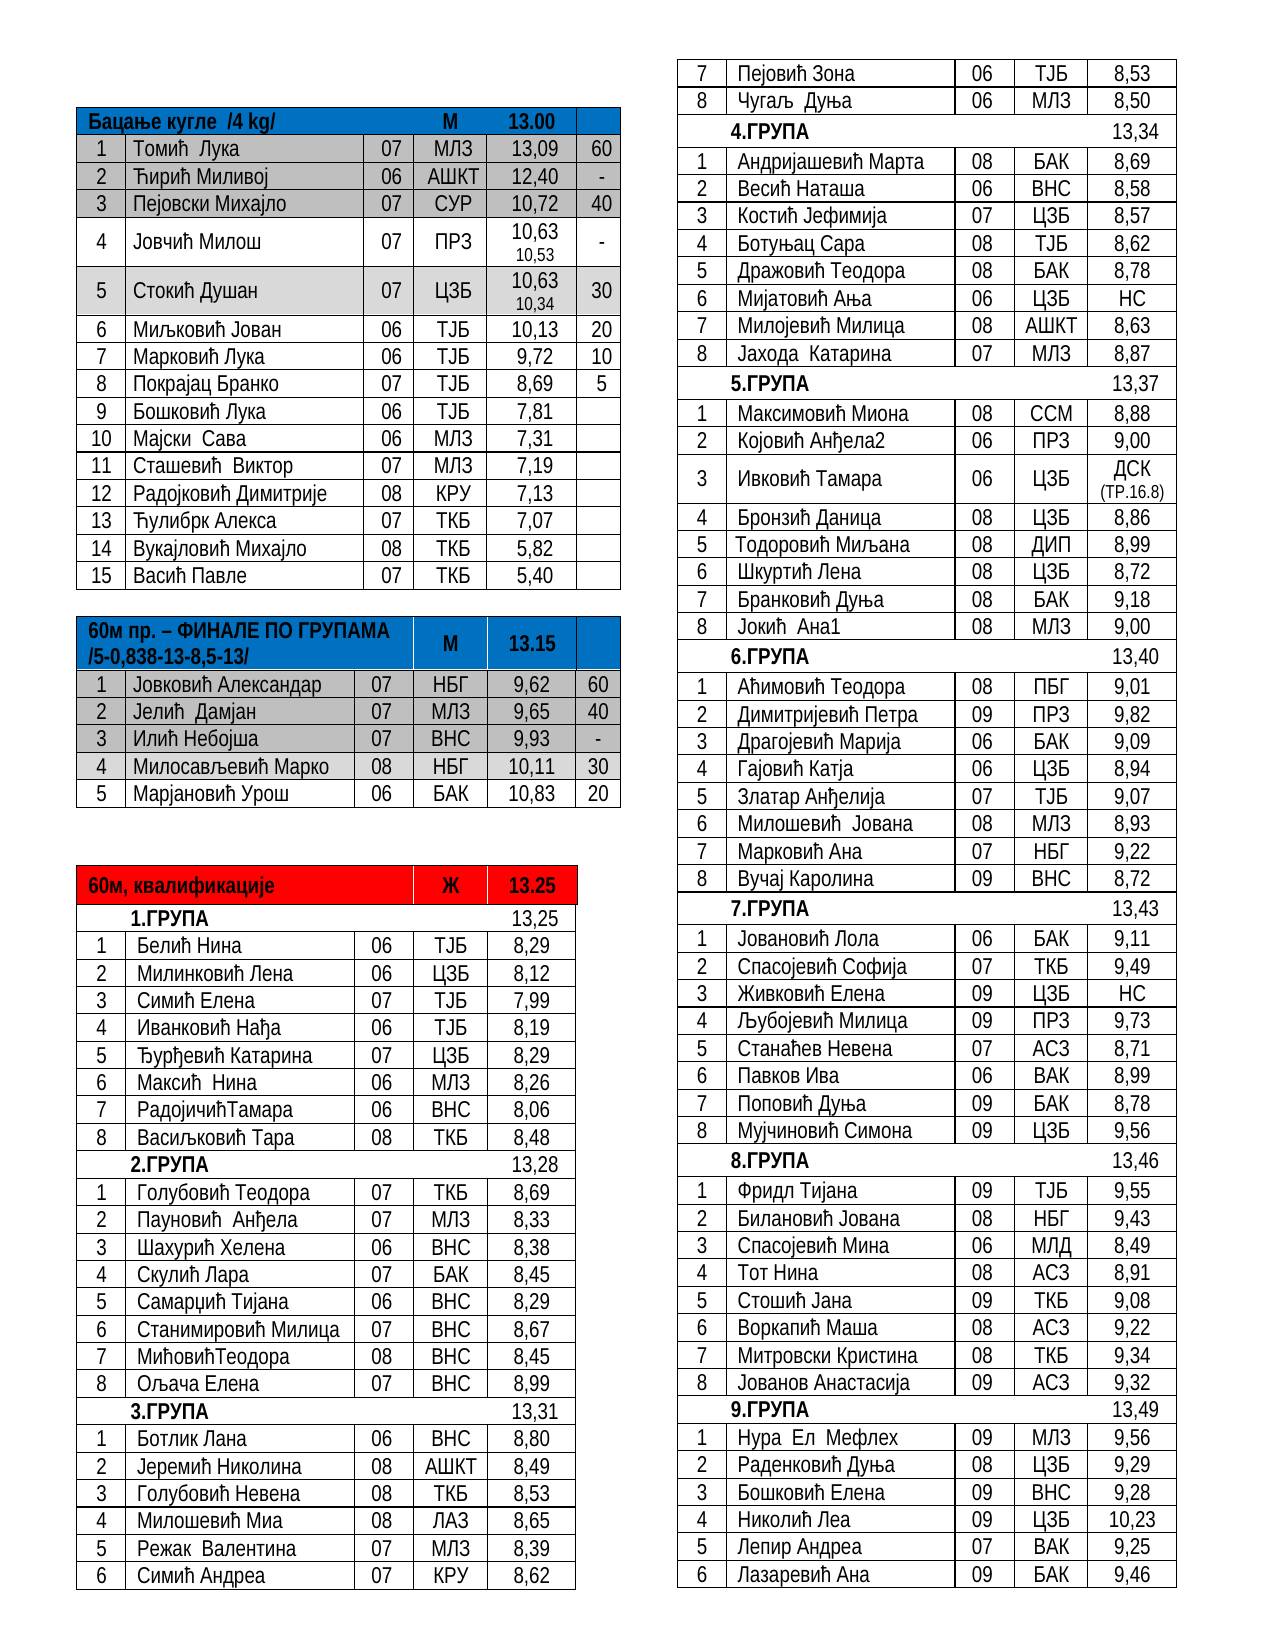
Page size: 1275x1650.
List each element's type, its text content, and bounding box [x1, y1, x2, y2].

table_cell 8,48 [488, 1124, 575, 1150]
table_header 13.00 [487, 108, 576, 134]
table_cell ЦЗБ [1015, 755, 1087, 782]
table_cell ТЈБ [414, 343, 486, 369]
table_cell МићовићТеодора [126, 1343, 354, 1369]
table_cell 7 [678, 60, 726, 86]
table_cell 6 [678, 810, 726, 837]
table_cell 8,69 [488, 1179, 575, 1205]
table_cell 07 [355, 698, 413, 724]
table_header М [413, 108, 487, 134]
table_cell 07 [364, 218, 413, 266]
table_cell 06 [355, 932, 413, 958]
table_cell 7 [77, 343, 125, 369]
table_cell СУР [414, 190, 486, 217]
table_header 60м, квалификације [77, 866, 413, 904]
table_cell 8 [678, 1117, 726, 1143]
table_cell ТКБ [414, 1124, 487, 1150]
table_cell 07 [355, 1261, 413, 1287]
table_cell 1 [77, 135, 125, 162]
table_cell 8,94 [1088, 755, 1176, 782]
table_cell ВНС [414, 725, 487, 752]
table_cell Ћулибрк Алекса [126, 507, 363, 534]
table_cell 8,12 [488, 960, 575, 986]
table_cell [577, 425, 620, 451]
table_cell 07 [355, 725, 413, 752]
table_cell 2 [678, 701, 726, 727]
table_cell БАК [1015, 1090, 1087, 1116]
table_cell 8,29 [488, 1288, 575, 1314]
table_cell 06 [956, 925, 1014, 952]
table_cell 3 [678, 980, 726, 1006]
table_cell МЛЗ [414, 453, 486, 479]
table_cell НБГ [1015, 1205, 1087, 1231]
table_cell 9,73 [1088, 1008, 1176, 1034]
table_cell 7 [678, 1342, 726, 1368]
table_cell 09 [956, 1424, 1014, 1450]
table_cell 9,08 [1088, 1287, 1176, 1313]
table_cell 07 [364, 562, 413, 588]
table_cell 8,99 [1088, 531, 1176, 557]
table_cell 12 [77, 480, 125, 506]
table_cell 4 [77, 218, 125, 266]
table_cell 08 [956, 148, 1014, 174]
table_cell [577, 453, 620, 479]
table_cell 1 [77, 1425, 125, 1452]
table_cell МЛЗ [1015, 613, 1087, 639]
table_header [577, 108, 620, 134]
table_cell 5 [678, 257, 726, 284]
table_cell 10,83 [488, 780, 575, 807]
table_cell БАК [1015, 257, 1087, 284]
table_cell 3 [77, 190, 125, 217]
table_cell 08 [355, 1480, 413, 1506]
table_cell ТКБ [1015, 1342, 1087, 1368]
table_cell 8 [678, 865, 726, 891]
table_cell 07 [364, 190, 413, 217]
table_cell 06 [956, 285, 1014, 311]
table_cell 2 [77, 960, 125, 986]
table_cell 3 [678, 1479, 726, 1505]
table_cell 7,19 [487, 453, 576, 479]
table_cell 08 [956, 810, 1014, 837]
table_cell Пејовски Михајло [126, 190, 363, 217]
table_cell КРУ [414, 1562, 487, 1588]
table_cell 20 [577, 316, 620, 342]
table_cell 7,13 [487, 480, 576, 506]
table_cell 8 [678, 88, 726, 114]
table_cell БАК [1015, 586, 1087, 612]
table_cell 3.ГРУПА 13,31 [77, 1398, 575, 1424]
table_cell 8,87 [1088, 340, 1176, 366]
table_cell Пејовић Зона [727, 60, 954, 86]
table_cell 06 [355, 780, 413, 807]
table_cell [577, 480, 620, 506]
table_cell Станаћев Невена [727, 1035, 954, 1061]
table_cell 8,62 [488, 1562, 575, 1588]
table_cell 8,72 [1088, 558, 1176, 584]
table_cell Васиљковић Тара [126, 1124, 354, 1150]
table_cell 8,53 [488, 1480, 575, 1506]
table_cell 09 [956, 865, 1014, 891]
table_cell 8,06 [488, 1096, 575, 1123]
table_cell МЛЗ [1015, 1424, 1087, 1450]
table_cell 2 [678, 427, 726, 453]
table_cell 8,50 [1088, 88, 1176, 114]
table_cell Вучај Каролина [727, 865, 954, 891]
table_cell 3 [77, 725, 125, 752]
table_cell 6 [678, 1314, 726, 1341]
table_cell 4 [678, 1259, 726, 1286]
table_cell 2 [678, 1205, 726, 1231]
table_cell 5 [77, 1535, 125, 1561]
table_cell 7 [678, 312, 726, 338]
table_cell 7,81 [487, 398, 576, 424]
table_cell МЛЗ [1015, 340, 1087, 366]
table_cell Јеремић Николина [126, 1453, 354, 1479]
table_cell Костић Јефимија [727, 203, 954, 229]
table_cell Илић Небојша [126, 725, 354, 752]
table_cell 08 [956, 531, 1014, 557]
table_cell 9,34 [1088, 1342, 1176, 1368]
table_cell 13 [77, 507, 125, 534]
table_cell 8.ГРУПА 13,46 [678, 1144, 1176, 1176]
table_cell 4 [678, 504, 726, 530]
table_cell 07 [355, 1562, 413, 1588]
table_cell 07 [355, 1179, 413, 1205]
table_cell 2.ГРУПА 13,28 [77, 1151, 575, 1178]
table_cell Спасојевић Софија [727, 953, 954, 979]
table_cell 09 [956, 1506, 1014, 1532]
table_cell 09 [956, 1561, 1014, 1587]
table_cell 4 [77, 1261, 125, 1287]
table_cell МЛЗ [414, 1069, 487, 1095]
table_cell 07 [355, 1206, 413, 1232]
table_cell Симић Андреа [126, 1562, 354, 1588]
table_cell 07 [355, 671, 413, 697]
table_cell 06 [355, 1069, 413, 1095]
table_cell Андријашевић Марта [727, 148, 954, 174]
table_cell МЛЗ [414, 1206, 487, 1232]
table_cell 8,93 [1088, 810, 1176, 837]
table_cell 1 [77, 1179, 125, 1205]
table_cell Ћирић Миливој [126, 163, 363, 189]
table_cell НС [1088, 980, 1176, 1006]
table_cell 8,45 [488, 1261, 575, 1287]
table_cell 08 [956, 1314, 1014, 1341]
table_cell 07 [956, 203, 1014, 229]
table_cell Милосављевић Марко [126, 753, 354, 779]
table_cell 06 [364, 163, 413, 189]
table_cell Ивковић Тамара [727, 455, 954, 502]
table_cell 5 [77, 267, 125, 314]
table_cell 08 [956, 1259, 1014, 1286]
table_cell Симић Елена [126, 987, 354, 1013]
table_cell 8,57 [1088, 203, 1176, 229]
table_cell 07 [364, 507, 413, 534]
table_cell 08 [956, 1342, 1014, 1368]
table_cell 5.ГРУПА 13,37 [678, 367, 1176, 399]
table_cell Воркапић Маша [727, 1314, 954, 1341]
table_cell АШКТ [414, 1453, 487, 1479]
table_cell ПБГ [1015, 673, 1087, 699]
table_cell 9 [77, 398, 125, 424]
table_cell 7,07 [487, 507, 576, 534]
table_cell 40 [576, 698, 620, 724]
table_cell 06 [355, 1288, 413, 1314]
table_cell 06 [956, 427, 1014, 453]
table_cell 07 [364, 370, 413, 397]
table_cell 08 [355, 753, 413, 779]
table_cell 3 [77, 1234, 125, 1260]
table_header 13.25 [488, 866, 577, 904]
table_cell Стокић Душан [126, 267, 363, 314]
table_cell Шкуртић Лена [727, 558, 954, 584]
table_cell 08 [355, 1453, 413, 1479]
table_cell ТКБ [414, 535, 486, 561]
table_cell 9,01 [1088, 673, 1176, 699]
table_cell 3 [678, 455, 726, 502]
table_cell 9,29 [1088, 1451, 1176, 1477]
table_cell 4 [678, 1008, 726, 1034]
table_cell ЦЗБ [1015, 1117, 1087, 1143]
table_cell 08 [956, 613, 1014, 639]
table_cell 8,91 [1088, 1259, 1176, 1286]
table_cell МЛЗ [414, 425, 486, 451]
table_cell 08 [364, 480, 413, 506]
table_cell ЦЗБ [414, 267, 486, 314]
table_cell 8,67 [488, 1316, 575, 1342]
table_cell 8,63 [1088, 312, 1176, 338]
table_cell ТЈБ [1015, 230, 1087, 256]
table_cell ВНС [1015, 865, 1087, 891]
table_header [577, 617, 620, 669]
table_cell Иванковић Нађа [126, 1014, 354, 1041]
table_cell 8,99 [488, 1370, 575, 1397]
table_cell Милојевић Милица [727, 312, 954, 338]
table_cell 06 [956, 1232, 1014, 1258]
table_cell 1.ГРУПА 13,25 [77, 905, 575, 931]
table_cell 8,69 [1088, 148, 1176, 174]
table_cell 07 [956, 340, 1014, 366]
table_cell 12,40 [487, 163, 576, 189]
table_cell Митровски Кристина [727, 1342, 954, 1368]
table_cell 9,22 [1088, 838, 1176, 864]
table_cell Бошковић Лука [126, 398, 363, 424]
table_cell 8,19 [488, 1014, 575, 1041]
table_cell 06 [355, 960, 413, 986]
table_cell ДСК (ТР.16.8) [1088, 455, 1176, 502]
table_cell 08 [956, 1451, 1014, 1477]
table_cell БАК [414, 1261, 487, 1287]
table_cell Миљковић Јован [126, 316, 363, 342]
table_cell ТЈБ [1015, 60, 1087, 86]
table_cell Вукајловић Михајло [126, 535, 363, 561]
table_cell Сташевић Виктор [126, 453, 363, 479]
table_cell 09 [956, 980, 1014, 1006]
table_cell НС [1088, 285, 1176, 311]
table_cell 7.ГРУПА 13,43 [678, 893, 1176, 924]
table_cell Гајовић Катја [727, 755, 954, 782]
table_cell 15 [77, 562, 125, 588]
table_cell 08 [956, 230, 1014, 256]
table_cell 8 [77, 1370, 125, 1397]
table_cell 5 [577, 370, 620, 397]
table_cell 07 [355, 987, 413, 1013]
table_cell [577, 535, 620, 561]
table_cell 8,49 [1088, 1232, 1176, 1258]
table_cell АСЗ [1015, 1259, 1087, 1286]
table_cell 6 [77, 1562, 125, 1588]
table_cell ВНС [414, 1096, 487, 1123]
table_cell Ољача Елена [126, 1370, 354, 1397]
table_cell Голубовић Невена [126, 1480, 354, 1506]
table_cell АСЗ [1015, 1035, 1087, 1061]
table_cell МЛЗ [414, 1535, 487, 1561]
table_cell 8,58 [1088, 175, 1176, 201]
table_cell ТЈБ [1015, 783, 1087, 809]
table_cell Мајски Сава [126, 425, 363, 451]
table_cell 7 [77, 1343, 125, 1369]
table_cell ТКБ [1015, 1287, 1087, 1313]
table_cell АШКТ [414, 163, 486, 189]
table_cell Бранковић Дуња [727, 586, 954, 612]
table_cell Ђурђевић Катарина [126, 1042, 354, 1068]
table_cell 07 [956, 1533, 1014, 1560]
table_cell 10,63 10,34 [487, 267, 576, 314]
table_cell 10,23 [1088, 1506, 1176, 1532]
table_cell 8 [678, 340, 726, 366]
table_cell Томић Лука [126, 135, 363, 162]
table_cell ВНС [414, 1316, 487, 1342]
table_cell Живковић Елена [727, 980, 954, 1006]
table_cell ВНС [414, 1370, 487, 1397]
table_cell Раденковић Дуња [727, 1451, 954, 1477]
table_cell [577, 398, 620, 424]
table_cell 9,28 [1088, 1479, 1176, 1505]
table_cell 2 [77, 1206, 125, 1232]
table_cell 06 [364, 398, 413, 424]
table_cell ПРЗ [414, 218, 486, 266]
table_cell ССМ [1015, 400, 1087, 426]
table_cell ЦЗБ [1015, 980, 1087, 1006]
table_cell 9,11 [1088, 925, 1176, 952]
table_cell 08 [956, 558, 1014, 584]
table_cell ТЈБ [414, 370, 486, 397]
table_cell Покрајац Бранко [126, 370, 363, 397]
table_cell Билановић Јована [727, 1205, 954, 1231]
table_cell 08 [956, 312, 1014, 338]
table_cell 9,25 [1088, 1533, 1176, 1560]
table_cell 08 [355, 1124, 413, 1150]
table_cell 8 [678, 613, 726, 639]
table_cell 06 [956, 88, 1014, 114]
table_cell 8,65 [488, 1508, 575, 1534]
table_cell ЦЗБ [414, 960, 487, 986]
table_cell 30 [576, 753, 620, 779]
table_cell Тот Нина [727, 1259, 954, 1286]
table_cell 09 [956, 1177, 1014, 1203]
table_cell Максимовић Миона [727, 400, 954, 426]
table_cell ВНС [414, 1288, 487, 1314]
table_cell ТКБ [414, 507, 486, 534]
table_cell НБГ [1015, 838, 1087, 864]
table_cell [577, 507, 620, 534]
table_cell Јокић Ана1 [727, 613, 954, 639]
table_cell 2 [77, 698, 125, 724]
table_cell 9,00 [1088, 613, 1176, 639]
table_cell 10 [577, 343, 620, 369]
table_cell Дражовић Теодора [727, 257, 954, 284]
table_cell ЦЗБ [1015, 285, 1087, 311]
table_cell Станимировић Милица [126, 1316, 354, 1342]
table_cell Лепир Андреа [727, 1533, 954, 1560]
table_cell БАК [1015, 1561, 1087, 1587]
table_cell Ботлик Лана [126, 1425, 354, 1452]
table_cell 40 [577, 190, 620, 217]
table_cell Марковић Лука [126, 343, 363, 369]
table_cell ВАК [1015, 1062, 1087, 1088]
table_cell 07 [364, 135, 413, 162]
table_cell 8,39 [488, 1535, 575, 1561]
table_cell 8,72 [1088, 865, 1176, 891]
table_cell Аћимовић Теодора [727, 673, 954, 699]
table_cell ПРЗ [1015, 701, 1087, 727]
table_cell ТКБ [414, 1480, 487, 1506]
table_cell ТКБ [414, 1179, 487, 1205]
table_cell ПРЗ [1015, 1008, 1087, 1034]
table_cell 3 [77, 987, 125, 1013]
table_cell 4.ГРУПА 13,34 [678, 115, 1176, 147]
table_cell 8,62 [1088, 230, 1176, 256]
table_cell 5 [678, 1533, 726, 1560]
table_cell 9,49 [1088, 953, 1176, 979]
table_cell Марковић Ана [727, 838, 954, 864]
table_cell 9,00 [1088, 427, 1176, 453]
table_cell 06 [355, 1096, 413, 1123]
table_cell Весић Наташа [727, 175, 954, 201]
table_cell 3 [678, 1232, 726, 1258]
table_cell 09 [956, 1090, 1014, 1116]
table_cell 06 [956, 60, 1014, 86]
table_cell 2 [678, 175, 726, 201]
table_cell 09 [956, 1117, 1014, 1143]
table_cell 1 [678, 148, 726, 174]
table_cell 9,82 [1088, 701, 1176, 727]
table_cell 07 [355, 1042, 413, 1068]
table_cell Ботуњац Сара [727, 230, 954, 256]
table_cell Бошковић Елена [727, 1479, 954, 1505]
table_cell 8,33 [488, 1206, 575, 1232]
table_cell АШКТ [1015, 312, 1087, 338]
table_cell Николић Леа [727, 1506, 954, 1532]
table_cell ВНС [1015, 175, 1087, 201]
table_cell 06 [956, 1062, 1014, 1088]
table_cell 08 [355, 1508, 413, 1534]
table_cell 07 [956, 1035, 1014, 1061]
table_cell Васић Павле [126, 562, 363, 588]
table_cell Марјановић Урош [126, 780, 354, 807]
table_cell - [577, 218, 620, 266]
table_cell 6 [77, 316, 125, 342]
table_cell 09 [956, 1479, 1014, 1505]
table_cell 1 [678, 673, 726, 699]
table_cell 07 [364, 453, 413, 479]
table_cell НБГ [414, 671, 487, 697]
table_cell 7 [678, 838, 726, 864]
table_cell БАК [414, 780, 487, 807]
table_header Бацање кугле /4 kg/ [77, 108, 413, 134]
table_cell 3 [77, 1480, 125, 1506]
table_cell 8 [77, 1124, 125, 1150]
table_cell Нура Ел Мефлех [727, 1424, 954, 1450]
table_cell ВНС [414, 1343, 487, 1369]
table_cell 10,13 [487, 316, 576, 342]
table_cell 07 [956, 953, 1014, 979]
table_cell 07 [364, 267, 413, 314]
table_cell 6 [678, 1561, 726, 1587]
table_cell Поповић Дуња [727, 1090, 954, 1116]
table_cell 8,53 [1088, 60, 1176, 86]
table_cell Јовковић Александар [126, 671, 354, 697]
table_cell 8,69 [487, 370, 576, 397]
table_cell 9,56 [1088, 1117, 1176, 1143]
table_cell 9,07 [1088, 783, 1176, 809]
table_header 60м пр. – ФИНАЛЕ ПО ГРУПАМА /5-0,838-13-8,5-13/ [77, 617, 413, 669]
table_cell 6.ГРУПА 13,40 [678, 640, 1176, 672]
table_cell 9,55 [1088, 1177, 1176, 1203]
table_cell 7 [77, 1096, 125, 1123]
table_cell ЛАЗ [414, 1508, 487, 1534]
table_cell 8,78 [1088, 1090, 1176, 1116]
table_cell Милошевић Миа [126, 1508, 354, 1534]
table_cell ЦЗБ [414, 1042, 487, 1068]
table_cell 9.ГРУПА 13,49 [678, 1396, 1176, 1423]
table_cell Самарџић Тијана [126, 1288, 354, 1314]
table_cell 9,18 [1088, 586, 1176, 612]
table_cell ЦЗБ [1015, 1451, 1087, 1477]
table_cell АСЗ [1015, 1314, 1087, 1341]
table_cell 1 [77, 932, 125, 958]
table_cell 8,26 [488, 1069, 575, 1095]
table_cell 4 [77, 1508, 125, 1534]
table_cell 9,93 [488, 725, 575, 752]
table_cell ТЈБ [414, 932, 487, 958]
table_cell ТЈБ [414, 398, 486, 424]
table_cell 8,80 [488, 1425, 575, 1452]
table_cell МЛЗ [414, 135, 486, 162]
table_cell 06 [355, 1014, 413, 1041]
table_cell 7,31 [487, 425, 576, 451]
table_cell 2 [678, 1451, 726, 1477]
table_cell 8,88 [1088, 400, 1176, 426]
table_cell 5 [678, 783, 726, 809]
table_cell 9,22 [1088, 1314, 1176, 1341]
table_cell Фридл Тијана [727, 1177, 954, 1203]
table_cell ПРЗ [1015, 427, 1087, 453]
table_cell 08 [956, 504, 1014, 530]
table_cell [577, 562, 620, 588]
table_cell Јованов Анастасија [727, 1369, 954, 1395]
table_cell 9,72 [487, 343, 576, 369]
table_cell 9,09 [1088, 728, 1176, 754]
table_cell Стошић Јана [727, 1287, 954, 1313]
table_cell 5,82 [487, 535, 576, 561]
table_cell 14 [77, 535, 125, 561]
table_cell Пауновић Анђела [126, 1206, 354, 1232]
table_cell 06 [956, 175, 1014, 201]
table_cell МЛД [1015, 1232, 1087, 1258]
table_cell 8,86 [1088, 504, 1176, 530]
table_cell 2 [77, 1453, 125, 1479]
table_cell БАК [1015, 728, 1087, 754]
table_cell 06 [355, 1425, 413, 1452]
table_cell ТЈБ [414, 987, 487, 1013]
table_cell 08 [956, 673, 1014, 699]
table_cell 20 [576, 780, 620, 807]
table_cell БАК [1015, 925, 1087, 952]
table_cell - [577, 163, 620, 189]
table_cell 09 [956, 1008, 1014, 1034]
table_cell МЛЗ [1015, 810, 1087, 837]
table_cell ТЈБ [1015, 1177, 1087, 1203]
table_cell 2 [77, 163, 125, 189]
table_cell 5,40 [487, 562, 576, 588]
table_cell ЦЗБ [1015, 558, 1087, 584]
table_cell 06 [956, 728, 1014, 754]
table_cell 10 [77, 425, 125, 451]
table_cell 8,49 [488, 1453, 575, 1479]
table_cell 9,43 [1088, 1205, 1176, 1231]
table_cell Лазаревић Ана [727, 1561, 954, 1587]
table_cell РадојичићТамара [126, 1096, 354, 1123]
table_cell 60 [576, 671, 620, 697]
table_cell 30 [577, 267, 620, 314]
table_cell 6 [77, 1316, 125, 1342]
table_cell 9,62 [488, 671, 575, 697]
table_cell Чугаљ Дуња [727, 88, 954, 114]
table_cell Драгојевић Марија [727, 728, 954, 754]
table_cell 11 [77, 453, 125, 479]
table_cell 06 [364, 316, 413, 342]
table_cell 09 [956, 1287, 1014, 1313]
table_cell 5 [77, 1042, 125, 1068]
table_cell 09 [956, 701, 1014, 727]
table_cell 08 [956, 400, 1014, 426]
table_cell Јахода Катарина [727, 340, 954, 366]
table_cell ЦЗБ [1015, 1506, 1087, 1532]
table_cell Мујчиновић Симона [727, 1117, 954, 1143]
table_cell 06 [956, 755, 1014, 782]
table_cell 1 [678, 1177, 726, 1203]
table_cell Јовановић Лола [727, 925, 954, 952]
table_cell 08 [956, 257, 1014, 284]
table_cell 06 [364, 425, 413, 451]
table_cell 6 [678, 1062, 726, 1088]
table_cell Максић Нина [126, 1069, 354, 1095]
table_cell 10,11 [488, 753, 575, 779]
table_cell 5 [678, 1287, 726, 1313]
table_cell Белић Нина [126, 932, 354, 958]
table_cell Тодоровић Миљана [727, 531, 954, 557]
table_cell Режак Валентина [126, 1535, 354, 1561]
table_cell 1 [77, 671, 125, 697]
table_cell Којовић Анђела2 [727, 427, 954, 453]
table_cell 1 [678, 925, 726, 952]
table_cell 8,78 [1088, 257, 1176, 284]
table_cell 10,63 10,53 [487, 218, 576, 266]
table_cell 09 [956, 1369, 1014, 1395]
table_cell 4 [678, 1506, 726, 1532]
table_cell 06 [355, 1234, 413, 1260]
table_cell 9,56 [1088, 1424, 1176, 1450]
table_cell ВНС [414, 1234, 487, 1260]
table_cell ТКБ [1015, 953, 1087, 979]
table_cell 5 [678, 1035, 726, 1061]
table_cell НБГ [414, 753, 487, 779]
table_cell 8,38 [488, 1234, 575, 1260]
table_cell 06 [956, 455, 1014, 502]
table_cell 9,32 [1088, 1369, 1176, 1395]
table_cell ТКБ [414, 562, 486, 588]
table_cell 07 [956, 783, 1014, 809]
table_cell ЦЗБ [1015, 203, 1087, 229]
table_cell ВНС [1015, 1479, 1087, 1505]
table_cell 8,29 [488, 932, 575, 958]
table_cell 8 [678, 1369, 726, 1395]
table_cell ВАК [1015, 1533, 1087, 1560]
table_cell 1 [678, 1424, 726, 1450]
table_cell 07 [956, 838, 1014, 864]
table_cell Мијатовић Ања [727, 285, 954, 311]
table_cell Спасојевић Мина [727, 1232, 954, 1258]
table_cell 08 [956, 586, 1014, 612]
table_cell Милинковић Лена [126, 960, 354, 986]
table_cell 6 [77, 1069, 125, 1095]
table_cell 8 [77, 370, 125, 397]
table_header Ж [414, 866, 487, 904]
table_cell 8,45 [488, 1343, 575, 1369]
table_cell Димитријевић Петра [727, 701, 954, 727]
table_cell 8,29 [488, 1042, 575, 1068]
table_cell Бронзић Даница [727, 504, 954, 530]
table_cell 06 [364, 343, 413, 369]
table_cell 08 [956, 1205, 1014, 1231]
table_cell 8,71 [1088, 1035, 1176, 1061]
table_header 13.15 [488, 617, 576, 669]
table_cell 6 [678, 558, 726, 584]
table_cell ВНС [414, 1425, 487, 1452]
table_cell ТЈБ [414, 1014, 487, 1041]
table_cell 8,99 [1088, 1062, 1176, 1088]
table_cell 5 [77, 1288, 125, 1314]
table_cell ДИП [1015, 531, 1087, 557]
table_cell 5 [77, 780, 125, 807]
table_cell Голубовић Теодора [126, 1179, 354, 1205]
table_cell Јовчић Милош [126, 218, 363, 266]
table_cell - [576, 725, 620, 752]
table_cell БАК [1015, 148, 1087, 174]
table_cell 7 [678, 586, 726, 612]
table_cell 9,46 [1088, 1561, 1176, 1587]
table_cell Љубојевић Милица [727, 1008, 954, 1034]
table_cell 4 [678, 230, 726, 256]
table_cell Радојковић Димитрије [126, 480, 363, 506]
table_cell 08 [364, 535, 413, 561]
table_cell 3 [678, 203, 726, 229]
table_cell 7 [678, 1090, 726, 1116]
table_cell 10,72 [487, 190, 576, 217]
table_cell 2 [678, 953, 726, 979]
table_cell 6 [678, 285, 726, 311]
table_cell 07 [355, 1370, 413, 1397]
table_header М [414, 617, 487, 669]
table_cell КРУ [414, 480, 486, 506]
table_cell 60 [577, 135, 620, 162]
table_cell 4 [678, 755, 726, 782]
table_cell Јелић Дамјан [126, 698, 354, 724]
table_cell 5 [678, 531, 726, 557]
table_cell Милошевић Јована [727, 810, 954, 837]
table_cell 1 [678, 400, 726, 426]
table_cell 4 [77, 753, 125, 779]
table_cell МЛЗ [414, 698, 487, 724]
table_cell 4 [77, 1014, 125, 1041]
table_cell 08 [355, 1343, 413, 1369]
table_cell МЛЗ [1015, 88, 1087, 114]
table_cell 9,65 [488, 698, 575, 724]
table_cell 7,99 [488, 987, 575, 1013]
table_cell АСЗ [1015, 1369, 1087, 1395]
table_cell 07 [355, 1535, 413, 1561]
table_cell Шахурић Хелена [126, 1234, 354, 1260]
table_cell ЦЗБ [1015, 504, 1087, 530]
table_cell ЦЗБ [1015, 455, 1087, 502]
table_cell 07 [355, 1316, 413, 1342]
table_cell 3 [678, 728, 726, 754]
table_cell Скулић Лара [126, 1261, 354, 1287]
table_cell 13,09 [487, 135, 576, 162]
table_cell Златар Анђелија [727, 783, 954, 809]
table_cell ТЈБ [414, 316, 486, 342]
table_cell Павков Ива [727, 1062, 954, 1088]
